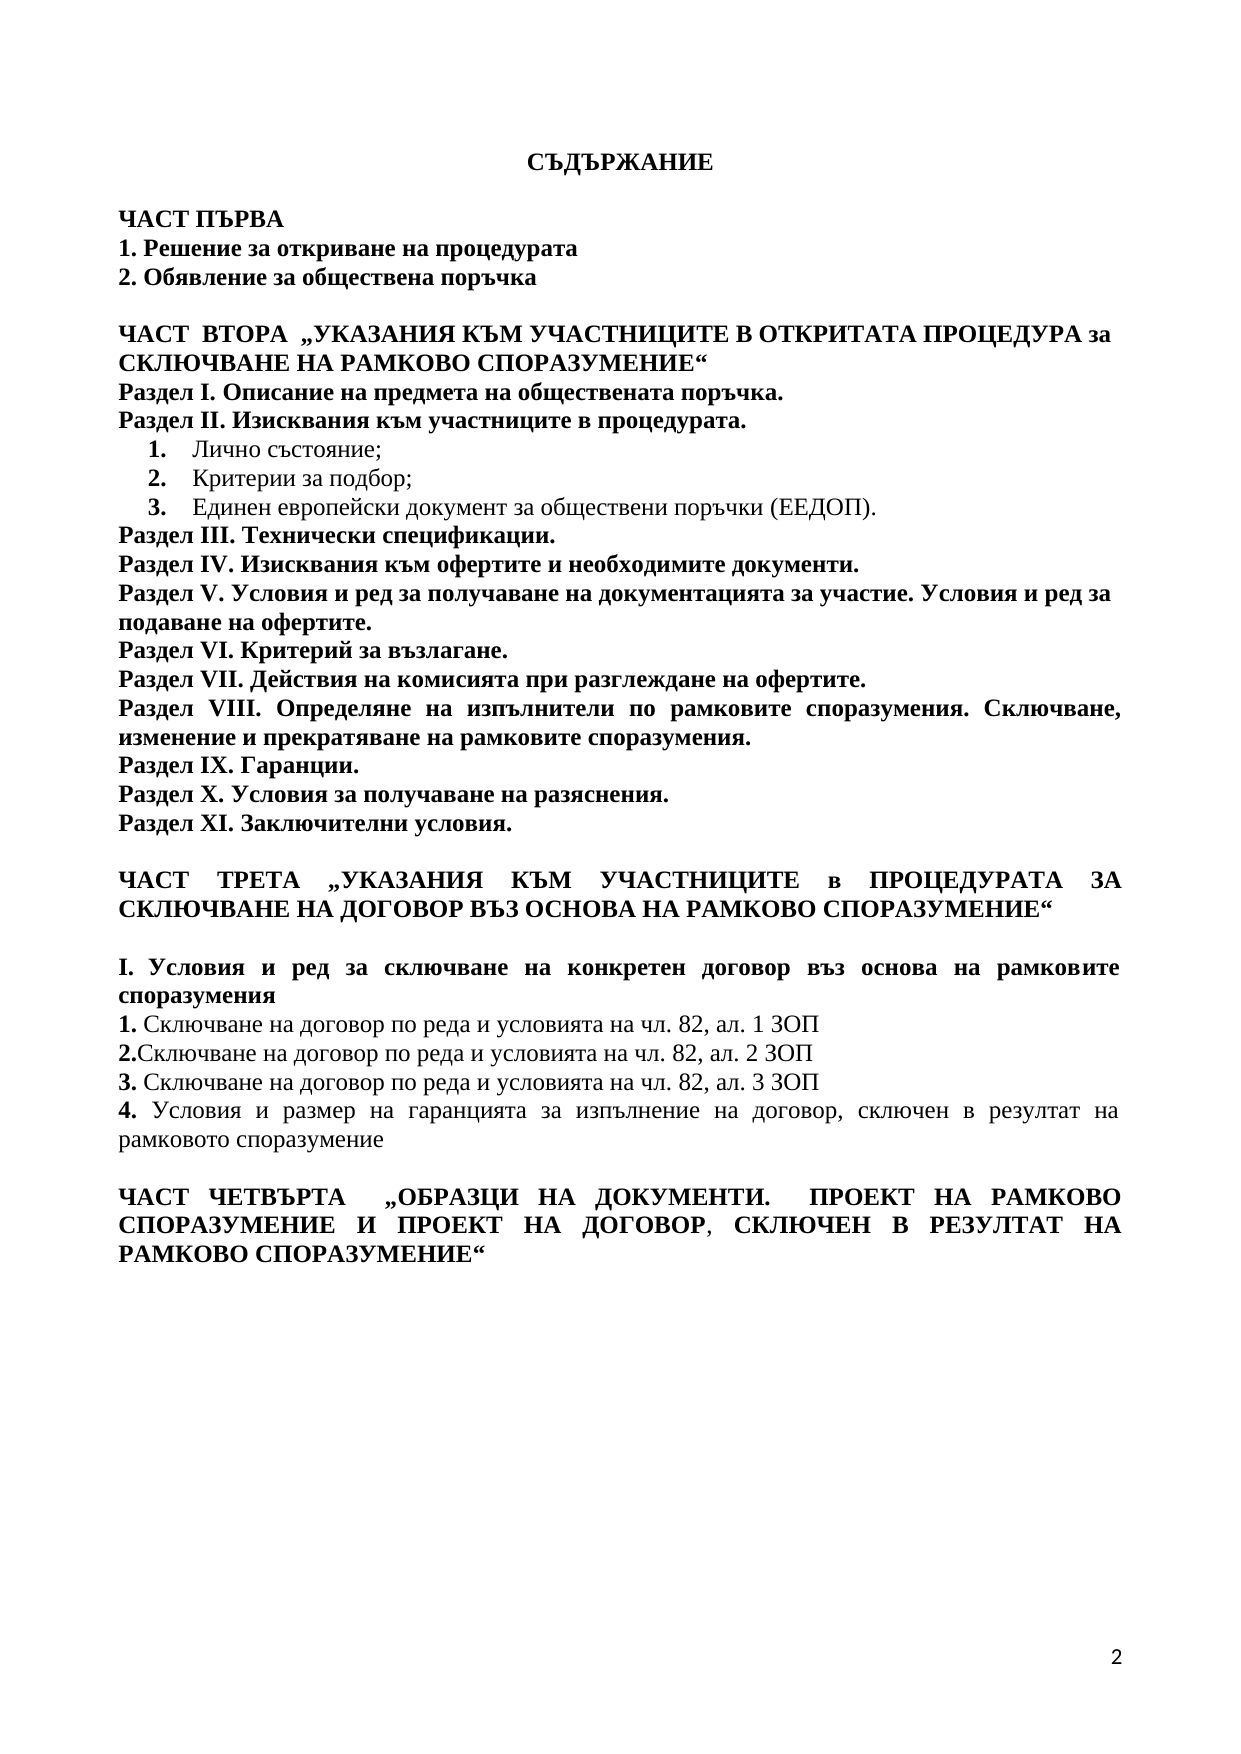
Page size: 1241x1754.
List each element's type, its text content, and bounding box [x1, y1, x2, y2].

list Критерии за подбор; [148, 463, 1063, 492]
text 3. Сключване на договор по реда и условията на чл. 82, ал. 3 ЗОП [118, 1067, 1119, 1096]
text ЧАСТ ВТОРА „УКАЗАНИЯ КЪМ УЧАСТНИЦИТЕ В ОТКРИТАТА ПРОЦЕДУРА за СКЛЮЧВАНЕ НА РАМКОВО СПОРАЗУМЕНИЕ“ [118, 319, 1122, 377]
text 2.Сключване на договор по реда и условията на чл. 82, ал. 2 ЗОП [118, 1038, 1119, 1067]
list Единен европейски документ за обществени поръчки (ЕЕДОП). [118, 492, 1063, 521]
text 2. Обявление за обществена поръчка [118, 262, 1122, 291]
list Условия и ред за сключване на конкретен договор въз основа на рамковите споразумения [118, 952, 1119, 1009]
text 1. Сключване на договор по реда и условията на чл. 82, ал. 1 ЗОП [118, 1009, 1119, 1038]
text 1. Решение за откриване на процедурата [118, 233, 1122, 262]
text Раздел VIII. Определяне на изпълнители по рамковите споразумения. Сключване, изменение и прекратяване на рамковите споразумения. [118, 693, 1122, 751]
text ЧАСТ ПЪРВА [118, 204, 1122, 233]
text Раздел V. Условия и ред за получаване на документацията за участие. Условия и ред за подаване на офертите. [118, 578, 1122, 636]
text 4. Условия и размер на гаранцията за изпълнение на договор, сключен в резултат на рамковото споразумение [118, 1096, 1119, 1153]
text Раздел VI. Критерий за възлагане. [118, 636, 1122, 664]
text Раздел XI. Заключителни условия. [118, 808, 1063, 837]
text Раздел ІІ. Изисквания към участниците в процедурата. [118, 406, 1063, 434]
text Раздел І. Описание на предмета на обществената поръчка. [118, 377, 1063, 406]
text Раздел III. Технически спецификации. [118, 521, 1063, 549]
list Лично състояние; [148, 434, 1063, 463]
text Раздел IX. Гаранции. [118, 751, 1063, 779]
text ЧАСТ ЧЕТВЪРТА „ОБРАЗЦИ НА ДОКУМЕНТИ. ПРОЕКТ НА РАМКОВО СПОРАЗУМЕНИЕ И ПРОЕКТ НА ДОГОВОР, СКЛЮЧЕН В РЕЗУЛТАТ НА РАМКОВО СПОРАЗУМЕНИЕ“ [118, 1182, 1122, 1268]
text ЧАСТ ТРЕТА „УКАЗАНИЯ КЪМ УЧАСТНИЦИТЕ в ПРОЦЕДУРАТА ЗА СКЛЮЧВАНЕ НА ДОГОВОР ВЪЗ ОСНОВА НА РАМКОВО СПОРАЗУМЕНИЕ“ [118, 866, 1122, 923]
text Раздел VII. Действия на комисията при разглеждане на офертите. [118, 664, 1122, 693]
text СЪДЪРЖАНИЕ [118, 147, 1122, 176]
text Раздел X. Условия за получаване на разяснения. [118, 779, 1063, 808]
text Раздел IV. Изисквания към офертите и необходимите документи. [118, 549, 1063, 578]
